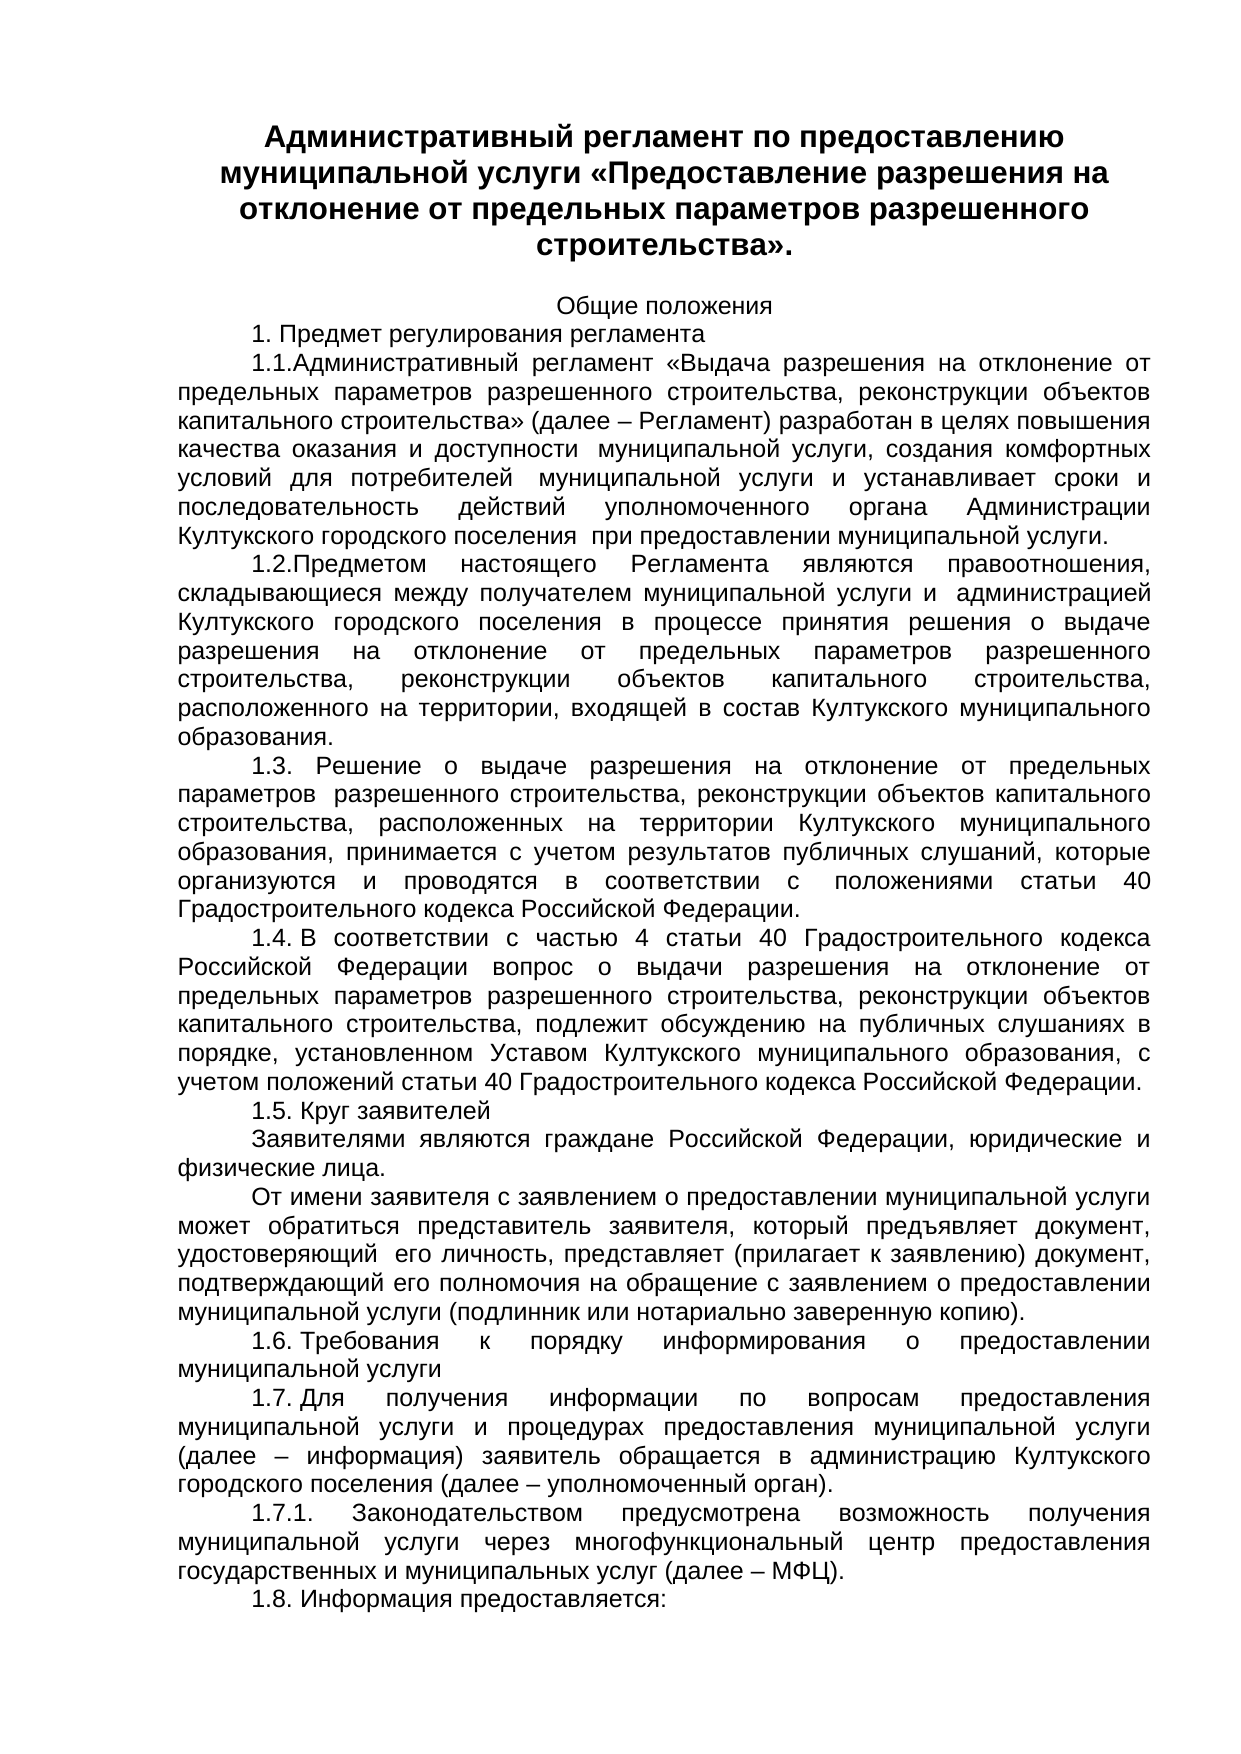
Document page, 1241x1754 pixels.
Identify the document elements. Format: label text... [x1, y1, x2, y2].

text 1.8. Информация предоставляется: [177, 1584, 1152, 1613]
text Административный регламент по предоставлению муниципальной услуги «Предоставление разрешения на отклонение от предельных параметров разрешенного строительства». [177, 118, 1152, 262]
text 1.7. Для получения информации по вопросам предоставления муниципальной услуги и процедурах предоставления муниципальной услуги (далее – информация) заявитель обращается в администрацию Култукского городского поселения (далее – уполномоченный орган). [177, 1383, 1152, 1498]
text 1.3. Решение о выдаче разрешения на отклонение от предельных параметров разрешенного строительства, реконструкции объектов капитального строительства, расположенных на территории Култукского муниципального образования, принимается с учетом результатов публичных слушаний, которые организуются и проводятся в соответствии с положениями статьи 40 Градостроительного кодекса Российской Федерации. [177, 751, 1152, 923]
text 1.1.Административный регламент «Выдача разрешения на отклонение от предельных параметров разрешенного строительства, реконструкции объектов капитального строительства» (далее – Регламент) разработан в целях повышения качества оказания и доступности муниципальной услуги, создания комфортных условий для потребителей муниципальной услуги и устанавливает сроки и последовательность действий уполномоченного органа Администрации Култукского городского поселения при предоставлении муниципальной услуги. [177, 348, 1152, 549]
text 1. Предмет регулирования регламента [177, 319, 1152, 348]
text Заявителями являются граждане Российской Федерации, юридические и физические лица. [177, 1124, 1152, 1182]
text 1.2.Предметом настоящего Регламента являются правоотношения, складывающиеся между получателем муниципальной услуги и администрацией Култукского городского поселения в процессе принятия решения о выдаче разрешения на отклонение от предельных параметров разрешенного строительства, реконструкции объектов капитального строительства, расположенного на территории, входящей в состав Култукского муниципального образования. [177, 549, 1152, 751]
text 1.4. В соответствии с частью 4 статьи 40 Градостроительного кодекса Российской Федерации вопрос о выдачи разрешения на отклонение от предельных параметров разрешенного строительства, реконструкции объектов капитального строительства, подлежит обсуждению на публичных слушаниях в порядке, установленном Уставом Култукского муниципального образования, с учетом положений статьи 40 Градостроительного кодекса Российской Федерации. [177, 923, 1152, 1096]
text От имени заявителя с заявлением о предоставлении муниципальной услуги может обратиться представитель заявителя, который предъявляет документ, удостоверяющий его личность, представляет (прилагает к заявлению) документ, подтверждающий его полномочия на обращение с заявлением о предоставлении муниципальной услуги (подлинник или нотариально заверенную копию). [177, 1182, 1152, 1326]
text 1.5. Круг заявителей [177, 1096, 1152, 1124]
text 1.6. Требования к порядку информирования о предоставлении муниципальной услуги [177, 1326, 1152, 1383]
text 1.7.1. Законодательством предусмотрена возможность получения муниципальной услуги через многофункциональный центр предоставления государственных и муниципальных услуг (далее – МФЦ). [177, 1498, 1152, 1584]
text Общие положения [177, 291, 1152, 319]
